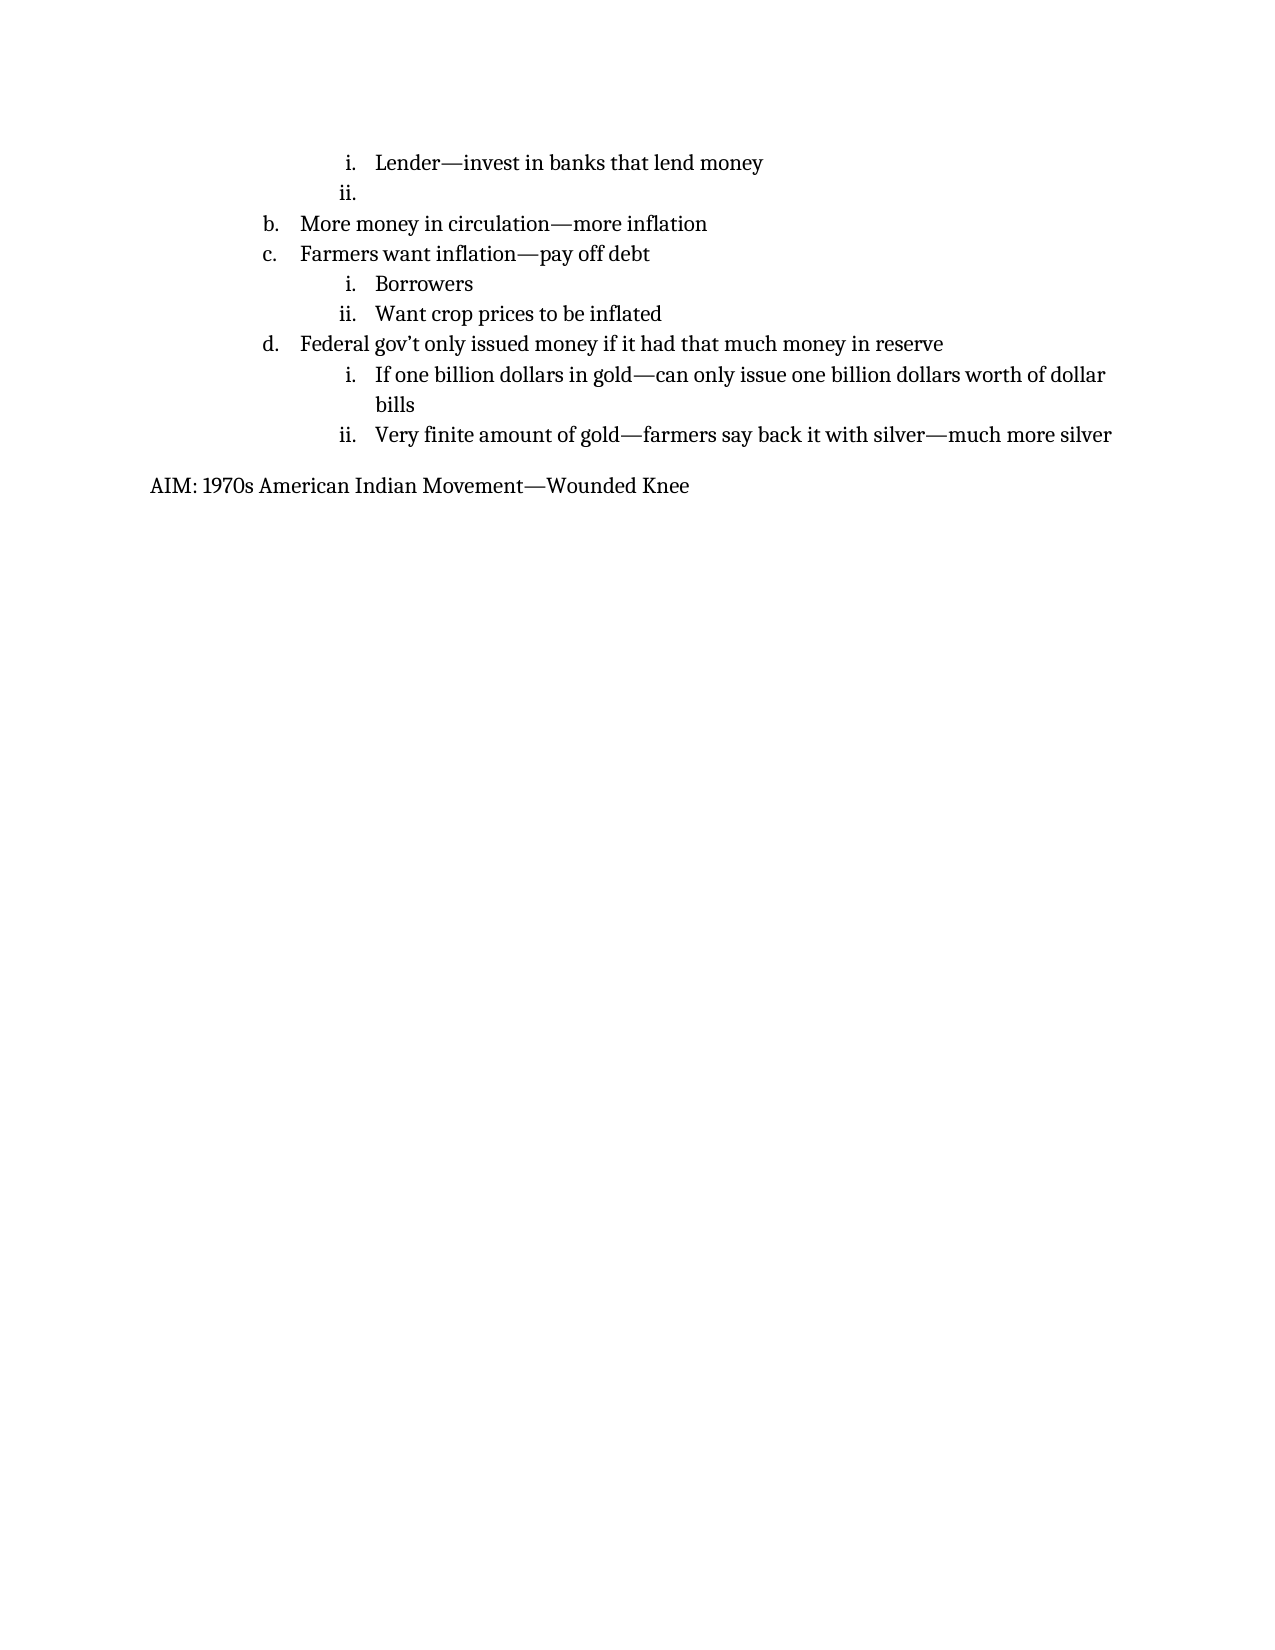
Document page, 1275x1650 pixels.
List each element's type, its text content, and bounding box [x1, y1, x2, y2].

list More money in circulation—more inflation [262, 210, 1125, 237]
list Federal gov’t only issued money if it had that much money in reserve [262, 331, 1125, 358]
text AIM: 1970s American Indian Movement—Wounded Knee [150, 473, 1125, 499]
list If one billion dollars in gold—can only issue one billion dollars worth of dollar bills [356, 361, 1125, 418]
list Very finite amount of gold—farmers say back it with silver—much more silver [356, 422, 1125, 448]
list Borrowers [356, 271, 1125, 297]
list Lender—invest in banks that lend money [356, 150, 1125, 176]
list Farmers want inflation—pay off debt [262, 241, 1125, 267]
list Want crop prices to be inflated [356, 301, 1125, 327]
